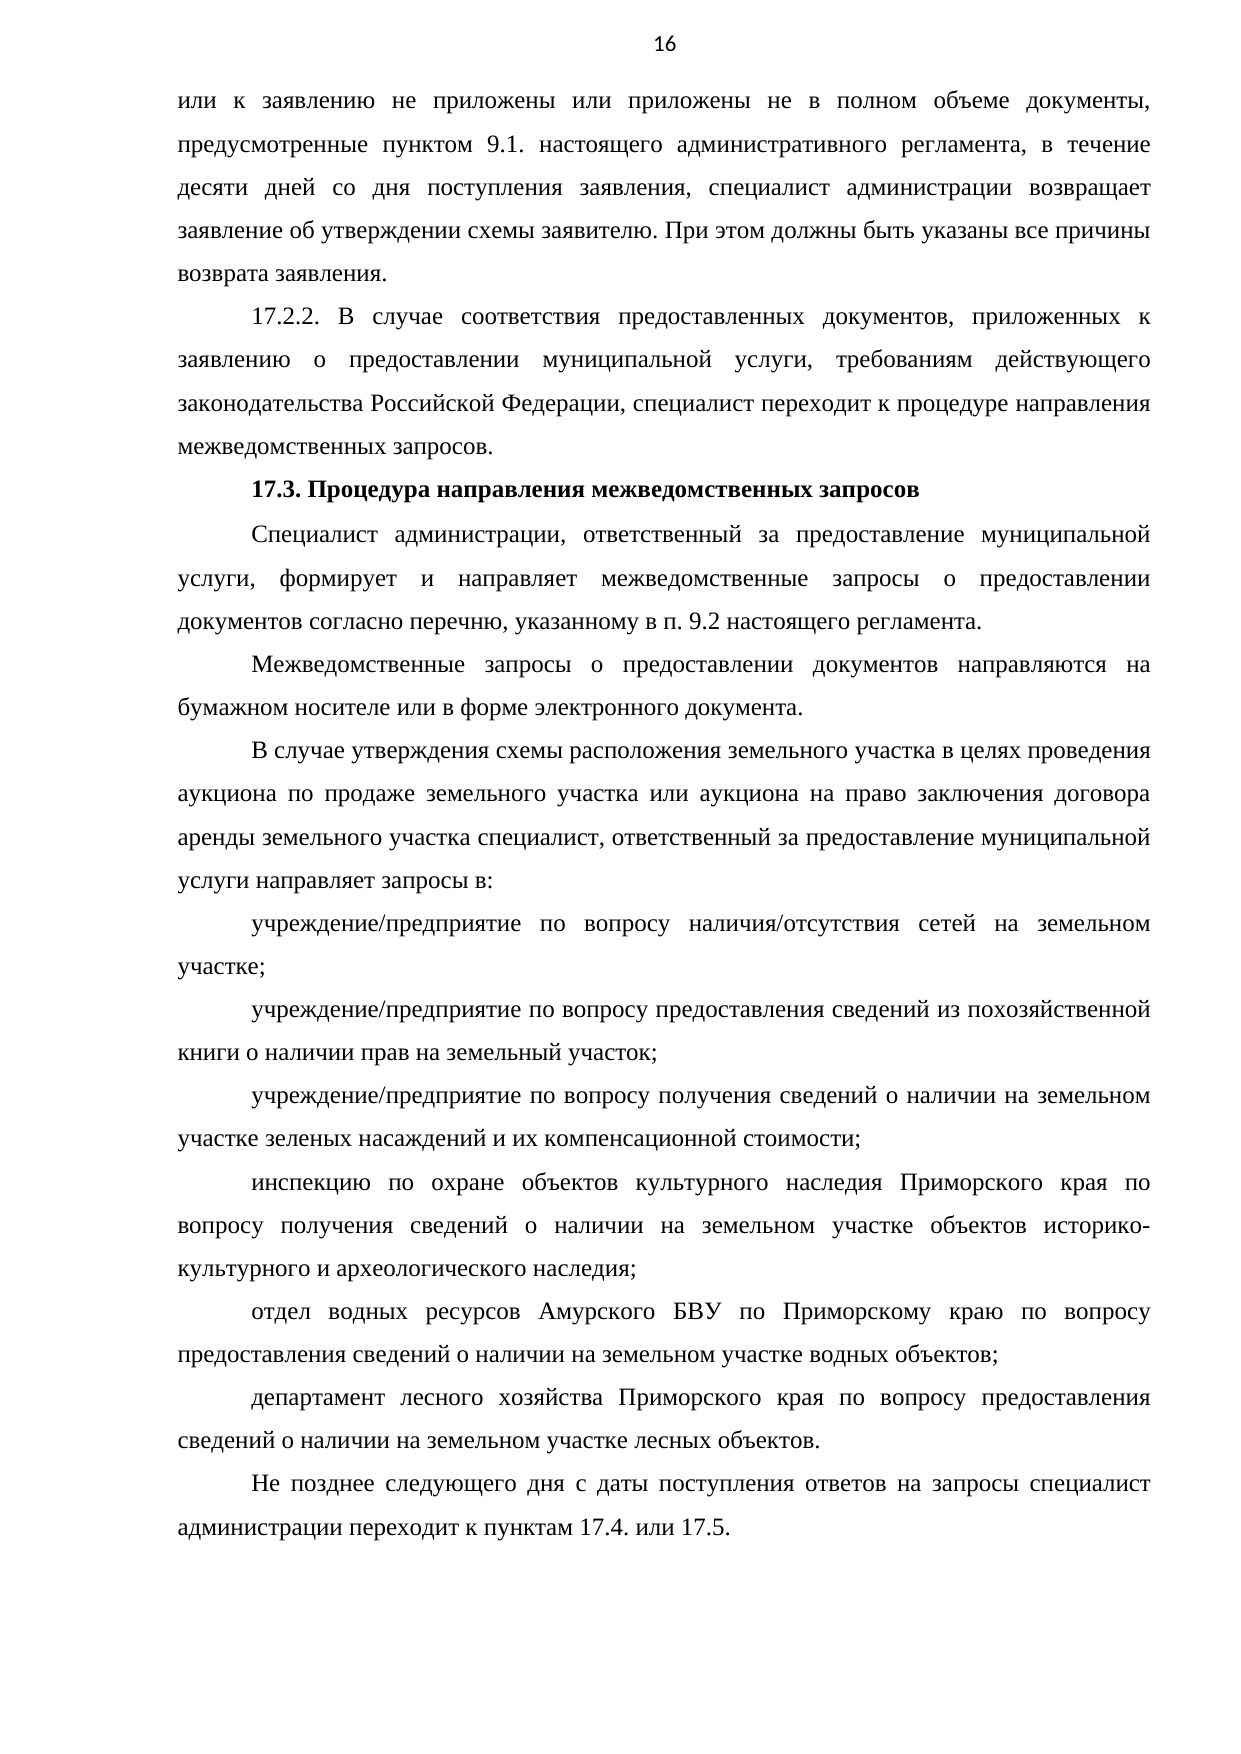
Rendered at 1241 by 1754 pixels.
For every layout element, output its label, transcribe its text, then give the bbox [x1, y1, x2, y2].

text Не позднее следующего дня с даты поступления ответов на запросы специалист администрации переходит к пунктам 17.4. или 17.5. [177, 1468, 1152, 1540]
text 17.2.2. В случае соответствия предоставленных документов, приложенных к заявлению о предоставлении муниципальной услуги, требованиям действующего законодательства Российской Федерации, специалист переходит к процедуре направления межведомственных запросов. [177, 301, 1152, 459]
text Межведомственные запросы о предоставлении документов направляются на бумажном носителе или в форме электронного документа. [177, 649, 1152, 721]
text инспекцию по охране объектов культурного наследия Приморского края по вопросу получения сведений о наличии на земельном участке объектов историко-культурного и археологического наследия; [177, 1167, 1152, 1282]
text В случае утверждения схемы расположения земельного участка в целях проведения аукциона по продаже земельного участка или аукциона на право заключения договора аренды земельного участка специалист, ответственный за предоставление муниципальной услуги направляет запросы в: [177, 735, 1152, 893]
text учреждение/предприятие по вопросу предоставления сведений из похозяйственной книги о наличии прав на земельный участок; [177, 994, 1152, 1066]
text учреждение/предприятие по вопросу наличия/отсутствия сетей на земельном участке; [177, 908, 1152, 980]
text 17.3. Процедура направления межведомственных запросов [177, 474, 1152, 503]
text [177, 86, 1152, 287]
text департамент лесного хозяйства Приморского края по вопросу предоставления сведений о наличии на земельном участке лесных объектов. [177, 1382, 1152, 1454]
text отдел водных ресурсов Амурского БВУ по Приморскому краю по вопросу предоставления сведений о наличии на земельном участке водных объектов; [177, 1296, 1152, 1368]
text Специалист администрации, ответственный за предоставление муниципальной услуги, формирует и направляет межведомственные запросы о предоставлении документов согласно перечню, указанному в п. 9.2 настоящего регламента. [177, 519, 1152, 634]
text учреждение/предприятие по вопросу получения сведений о наличии на земельном участке зеленых насаждений и их компенсационной стоимости; [177, 1080, 1152, 1152]
